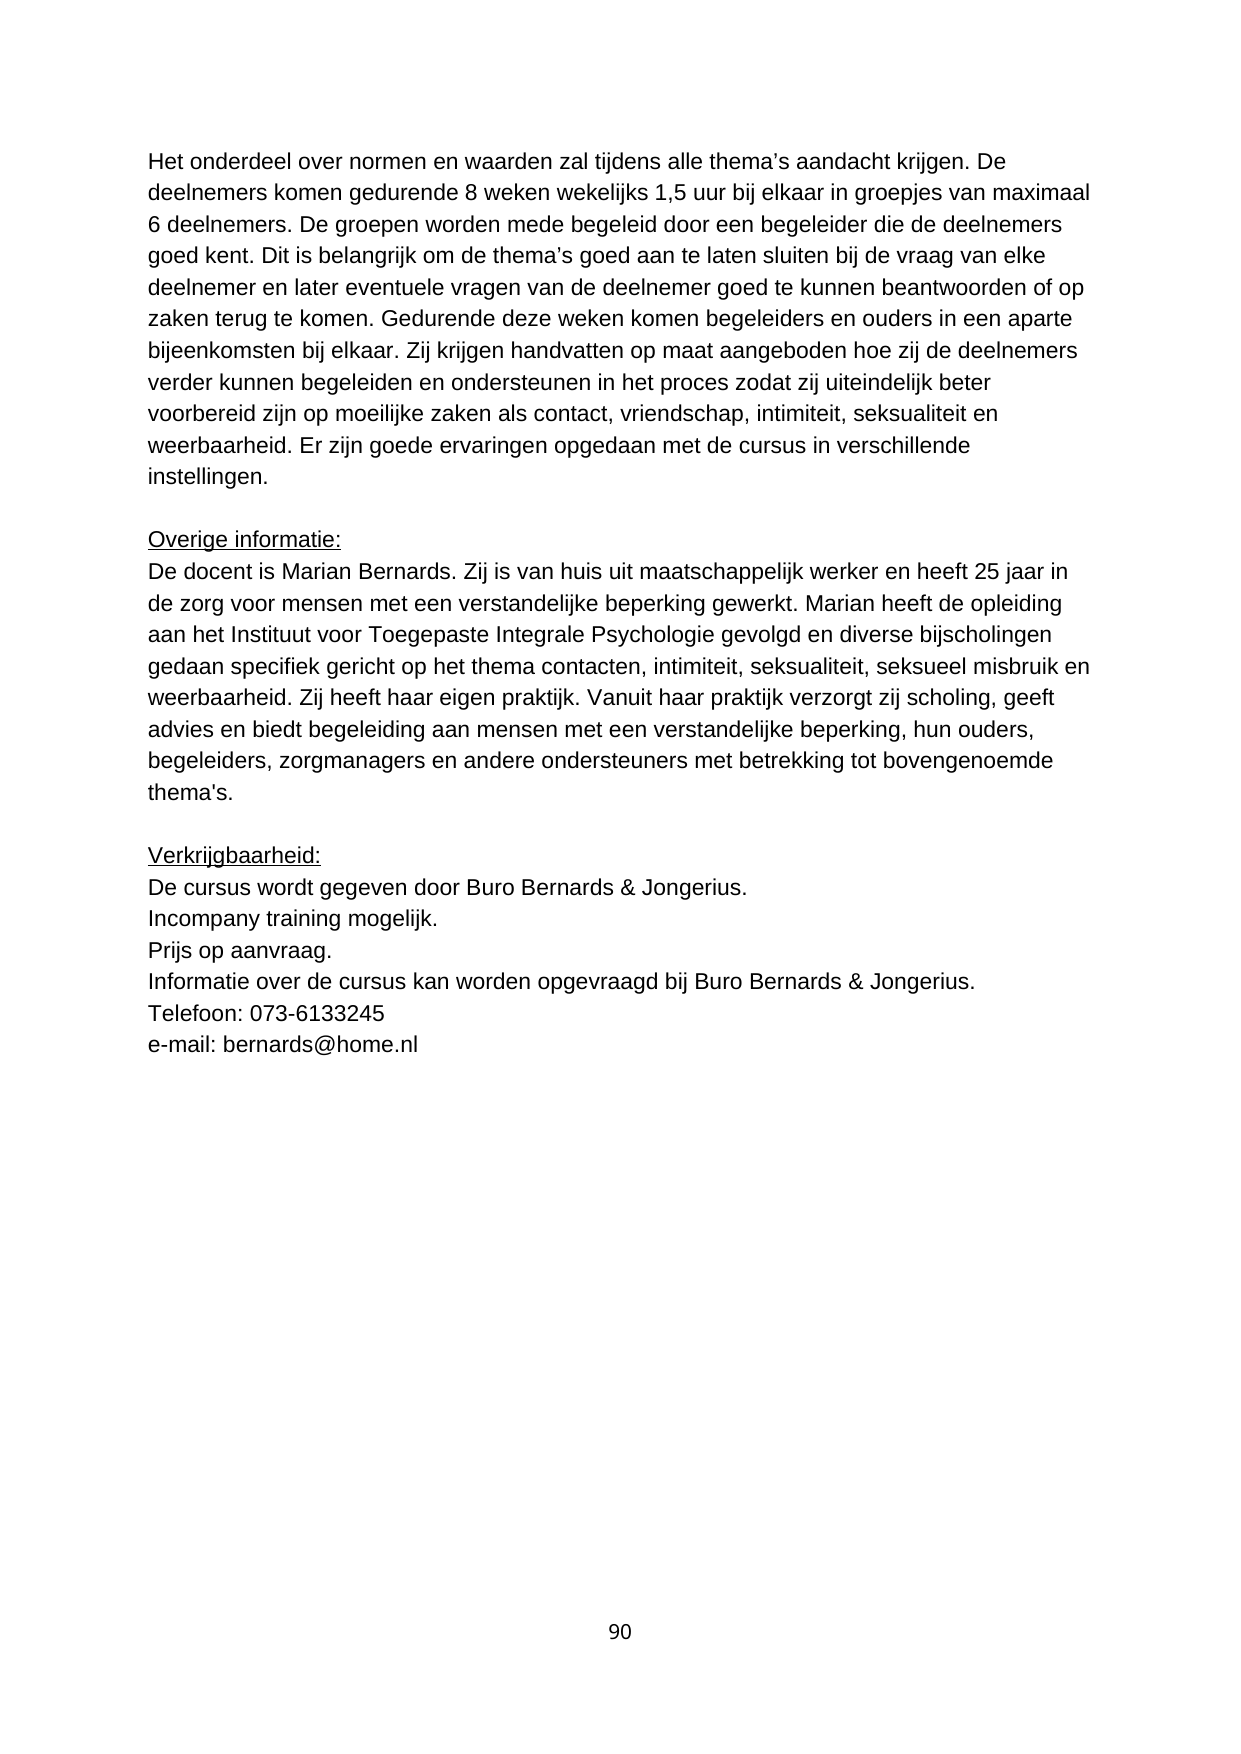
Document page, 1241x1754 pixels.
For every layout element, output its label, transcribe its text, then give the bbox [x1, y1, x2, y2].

text Overige informatie: [148, 526, 1093, 553]
text De docent is Marian Bernards. Zij is van huis uit maatschappelijk werker en heeft 25 jaar in de zorg voor mensen met een verstandelijke beperking gewerkt. Marian heeft de opleiding aan het Instituut voor Toegepaste Integrale Psychologie gevolgd en diverse bijscholingen gedaan specifiek gericht op het thema contacten, intimiteit, seksualiteit, seksueel misbruik en weerbaarheid. Zij heeft haar eigen praktijk. Vanuit haar praktijk verzorgt zij scholing, geeft advies en biedt begeleiding aan mensen met een verstandelijke beperking, hun ouders, begeleiders, zorgmanagers en andere ondersteuners met betrekking tot bovengenoemde thema's. [148, 558, 1093, 805]
text Het onderdeel over normen en waarden zal tijdens alle thema’s aandacht krijgen. De deelnemers komen gedurende 8 weken wekelijks 1,5 uur bij elkaar in groepjes van maximaal 6 deelnemers. De groepen worden mede begeleid door een begeleider die de deelnemers goed kent. Dit is belangrijk om de thema’s goed aan te laten sluiten bij de vraag van elke deelnemer en later eventuele vragen van de deelnemer goed te kunnen beantwoorden of op zaken terug te komen. Gedurende deze weken komen begeleiders en ouders in een aparte bijeenkomsten bij elkaar. Zij krijgen handvatten op maat aangeboden hoe zij de deelnemers verder kunnen begeleiden en ondersteunen in het proces zodat zij uiteindelijk beter voorbereid zijn op moeilijke zaken als contact, vriendschap, intimiteit, seksualiteit en weerbaarheid. Er zijn goede ervaringen opgedaan met de cursus in verschillende instellingen. [148, 148, 1093, 489]
text De cursus wordt gegeven door Buro Bernards & Jongerius. [148, 873, 1093, 900]
text Prijs op aanvraag. [148, 937, 1093, 963]
text Informatie over de cursus kan worden opgevraagd bij Buro Bernards & Jongerius. [148, 968, 1093, 994]
text e-mail: bernards@home.nl [148, 1031, 1061, 1058]
text Telefoon: 073-6133245 [148, 1000, 1093, 1026]
text Verkrijgbaarheid: [148, 842, 1093, 868]
text Incompany training mogelijk. [148, 905, 1093, 931]
